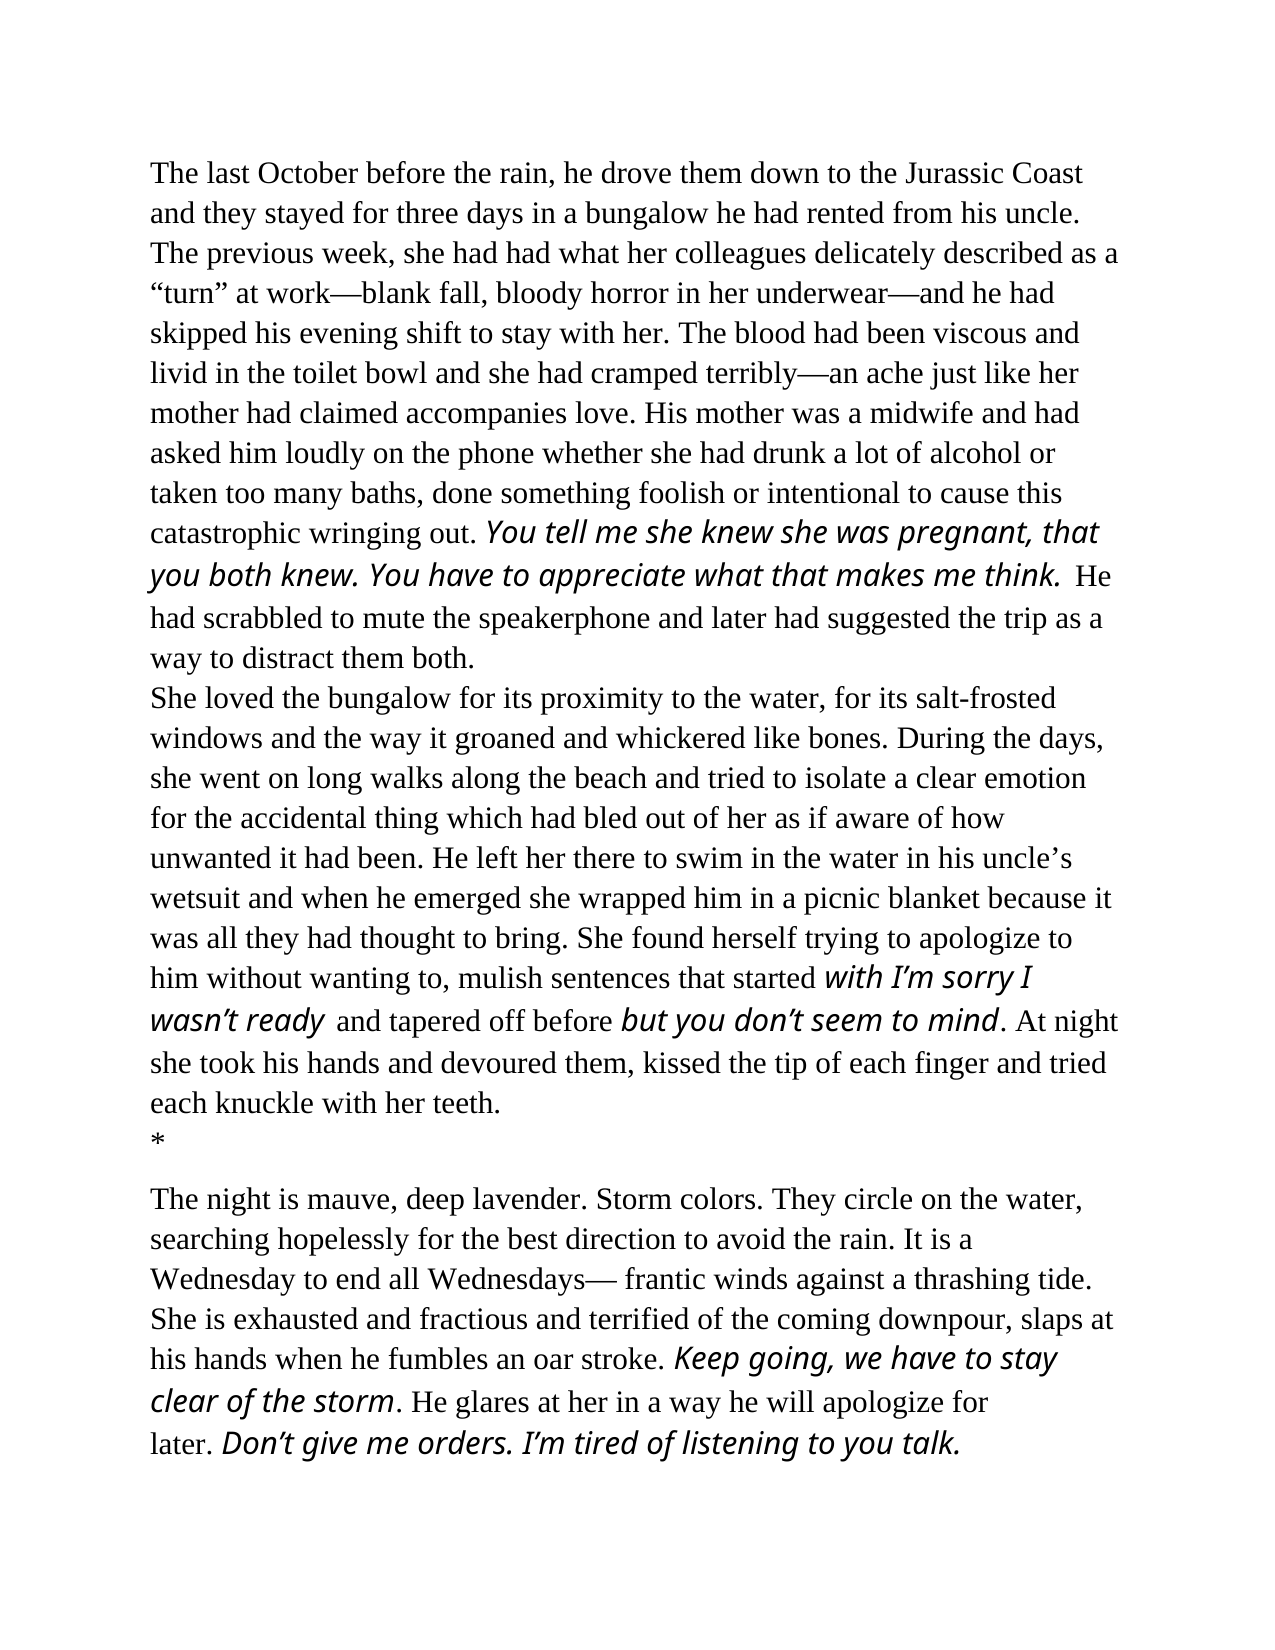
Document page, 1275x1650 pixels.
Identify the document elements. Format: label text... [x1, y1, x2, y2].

text The last October before the rain, he drove them down to the Jurassic Coast and they stayed for three days in a bungalow he had rented from his uncle. The previous week, she had had what her colleagues delicately described as a “turn” at work—blank fall, bloody horror in her underwear—and he had skipped his evening shift to stay with her. The blood had been viscous and livid in the toilet bowl and she had cramped terribly—an ache just like her mother had claimed accompanies love. His mother was a midwife and had asked him loudly on the phone whether she had drunk a lot of alcohol or taken too many baths, done something foolish or intentional to cause this catastrophic wringing out. You tell me she knew she was pregnant, that you both knew. You have to appreciate what that makes me think. He had scrabbled to mute the speakerphone and later had suggested the trip as a way to distract them both. [150, 150, 1125, 675]
text * [150, 1120, 1125, 1160]
text She loved the bungalow for its proximity to the water, for its salt-frosted windows and the way it groaned and whickered like bones. During the days, she went on long walks along the beach and tried to isolate a clear emotion for the accidental thing which had bled out of her as if aware of how unwanted it had been. He left her there to swim in the water in his uncle’s wetsuit and when he emerged she wrapped him in a picnic blanket because it was all they had thought to bring. She found herself trying to apologize to him without wanting to, mulish sentences that started with I’m sorry I wasn’t ready and tapered off before but you don’t seem to mind. At night she took his hands and devoured them, kissed the tip of each finger and tried each knuckle with her teeth. [150, 675, 1125, 1120]
text The night is mauve, deep lavender. Storm colors. They circle on the water, searching hopelessly for the best direction to avoid the rain. It is a Wednesday to end all Wednesdays— frantic winds against a thrashing tide. She is exhausted and fractious and terrified of the coming downpour, slaps at his hands when he fumbles an oar stroke. Keep going, we have to stay clear of the storm. He glares at her in a way he will apologize for later. Don’t give me orders. I’m tired of listening to you talk. [150, 1176, 1125, 1464]
